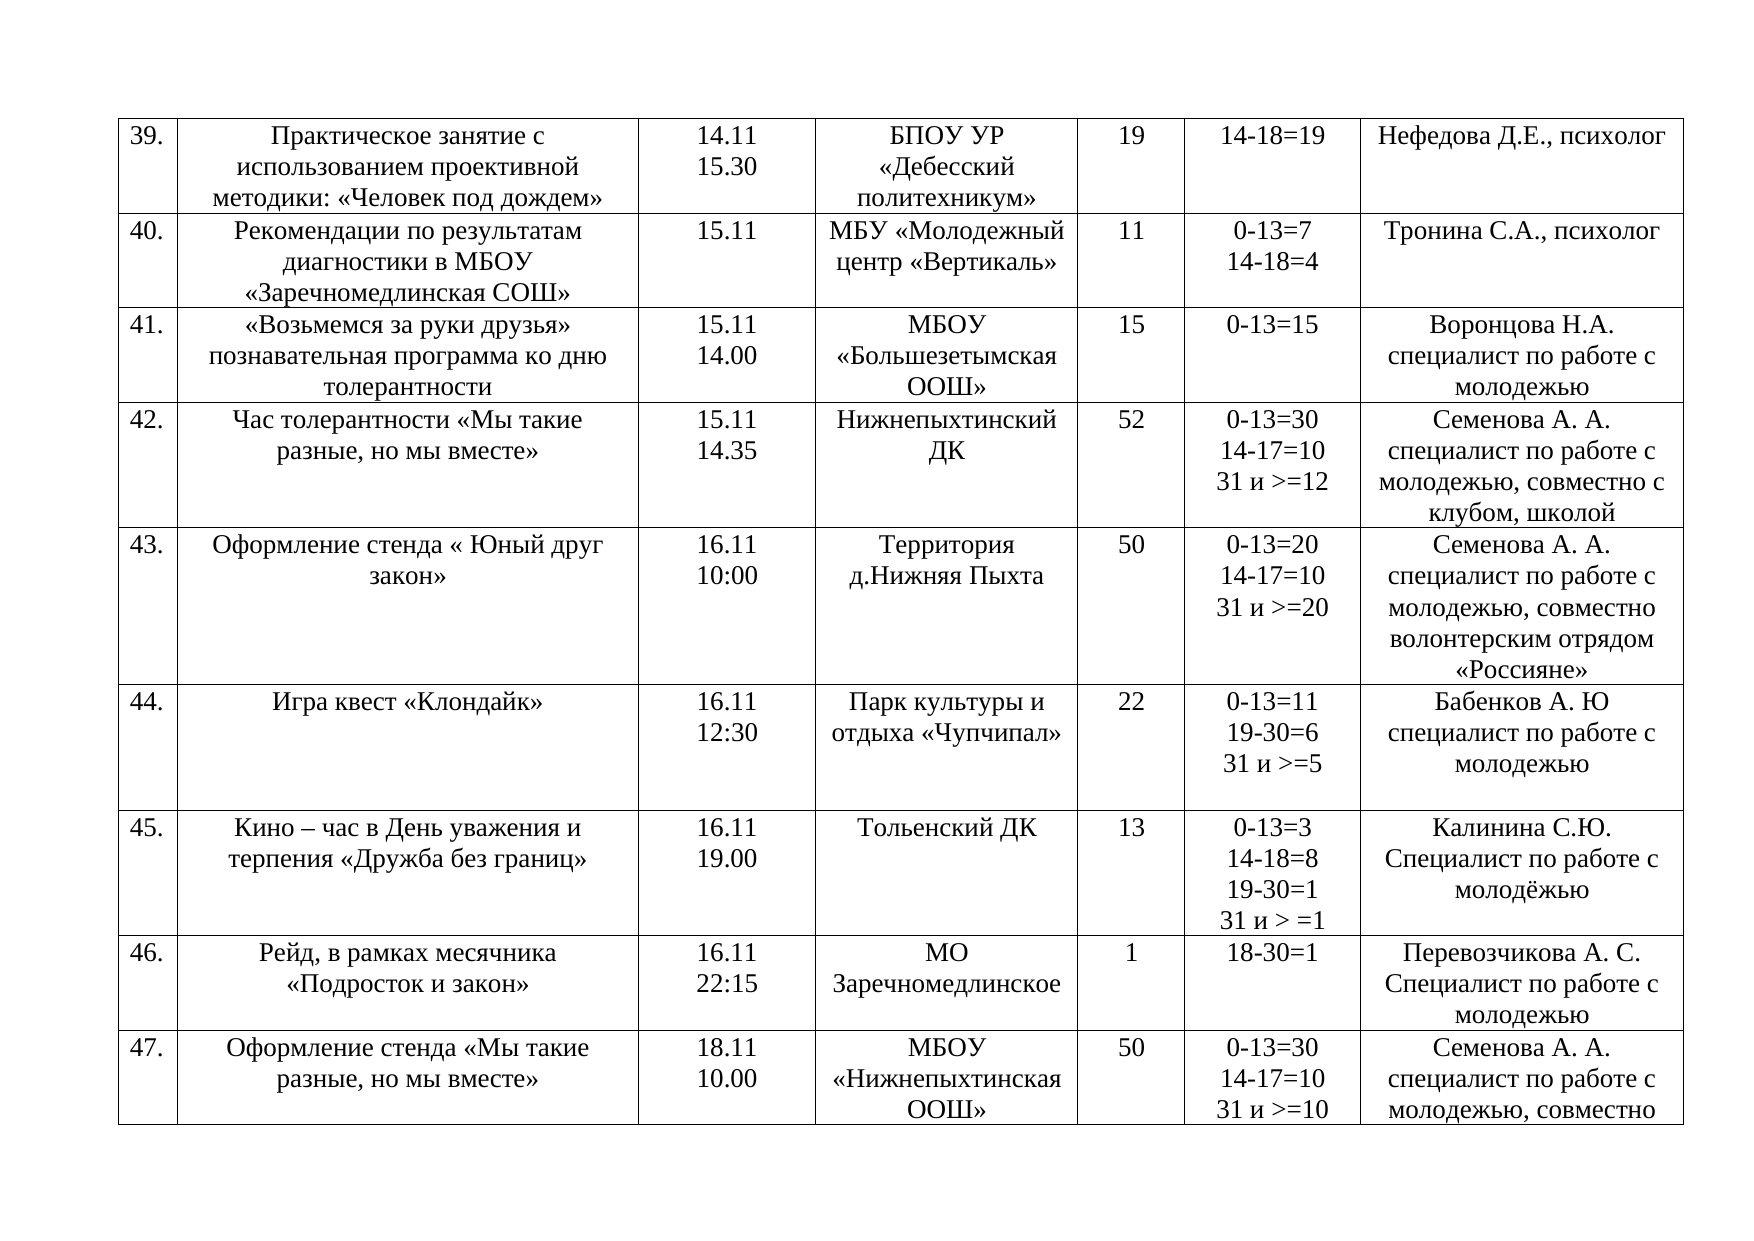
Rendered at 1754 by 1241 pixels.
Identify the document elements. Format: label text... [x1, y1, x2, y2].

table_cell 14.11 15.30 [639, 119, 815, 213]
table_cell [178, 1031, 638, 1124]
table_cell 16.11 19.00 [639, 811, 815, 935]
table_cell 15.11 14.00 [639, 308, 815, 402]
table_cell 50 [1078, 528, 1184, 684]
table_cell Территория д.Нижняя Пыхта [816, 528, 1077, 684]
table_cell 18-30=1 [1185, 936, 1360, 1030]
table_cell [119, 936, 177, 1030]
table_cell Час толерантности «Мы такие разные, но мы вместе» [178, 403, 638, 527]
table_cell МО Заречномедлинское [816, 936, 1077, 1030]
table_cell [119, 119, 177, 213]
table_cell [119, 308, 177, 402]
table_cell Нижнепыхтинский ДК [816, 403, 1077, 527]
table_cell [119, 528, 177, 684]
table_cell 0-13=3 14-18=8 19-30=1 31 и > =1 [1185, 811, 1360, 935]
table_cell 50 [1078, 1031, 1184, 1124]
table_cell 16.11 10:00 [639, 528, 815, 684]
table_cell 0-13=11 19-30=6 31 и >=5 [1185, 685, 1360, 810]
table_cell Калинина С.Ю. Специалист по работе с молодёжью [1361, 811, 1683, 935]
table_cell 19 [1078, 119, 1184, 213]
table_cell 22 [1078, 685, 1184, 810]
table_cell Рекомендации по результатам диагностики в МБОУ «Заречномедлинская СОШ» [178, 214, 638, 307]
table_cell Семенова А. А. специалист по работе с молодежью, совместно волонтерским отрядом «Россияне» [1361, 528, 1683, 684]
table_cell Рейд, в рамках месячника «Подросток и закон» [178, 936, 638, 1030]
table_cell Игра квест «Клондайк» [178, 685, 638, 810]
table_cell [119, 811, 177, 935]
table_cell 15 [1078, 308, 1184, 402]
table_cell 0-13=30 14-17=10 31 и >=12 [1185, 403, 1360, 527]
table_cell Воронцова Н.А. специалист по работе с молодежью [1361, 308, 1683, 402]
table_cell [1361, 1031, 1683, 1124]
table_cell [816, 1031, 1077, 1124]
table_cell Практическое занятие с использованием проективной методики: «Человек под дождем» [178, 119, 638, 213]
table_cell 13 [1078, 811, 1184, 935]
table_cell Тронина С.А., психолог [1361, 214, 1683, 307]
table_cell [119, 403, 177, 527]
table_cell БПОУ УР «Дебесский политехникум» [816, 119, 1077, 213]
table_cell Перевозчикова А. С. Специалист по работе с молодежью [1361, 936, 1683, 1030]
table_cell 18.11 10.00 [639, 1031, 815, 1124]
table_cell 14-18=19 [1185, 119, 1360, 213]
table_cell «Возьмемся за руки друзья» познавательная программа ко дню толерантности [178, 308, 638, 402]
table_cell МБОУ «Большезетымская ООШ» [816, 308, 1077, 402]
table_cell 0-13=15 [1185, 308, 1360, 402]
table_cell Парк культуры и отдыха «Чупчипал» [816, 685, 1077, 810]
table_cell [1185, 1031, 1360, 1124]
table_cell [119, 1031, 177, 1124]
table_cell [119, 685, 177, 810]
table_cell Тольенский ДК [816, 811, 1077, 935]
table_cell [119, 214, 177, 307]
table_cell Бабенков А. Ю специалист по работе с молодежью [1361, 685, 1683, 810]
table_cell 1 [1078, 936, 1184, 1030]
table_cell 11 [1078, 214, 1184, 307]
table_cell 52 [1078, 403, 1184, 527]
table_cell 15.11 [639, 214, 815, 307]
table_cell 15.11 14.35 [639, 403, 815, 527]
table_cell Нефедова Д.Е., психолог [1361, 119, 1683, 213]
table_cell Оформление стенда « Юный друг закон» [178, 528, 638, 684]
table_cell Семенова А. А. специалист по работе с молодежью, совместно с клубом, школой [1361, 403, 1683, 527]
table_cell МБУ «Молодежный центр «Вертикаль» [816, 214, 1077, 307]
table_cell Кино – час в День уважения и терпения «Дружба без границ» [178, 811, 638, 935]
table_cell 16.11 22:15 [639, 936, 815, 1030]
table_cell 16.11 12:30 [639, 685, 815, 810]
table_cell 0-13=7 14-18=4 [1185, 214, 1360, 307]
table_cell 0-13=20 14-17=10 31 и >=20 [1185, 528, 1360, 684]
